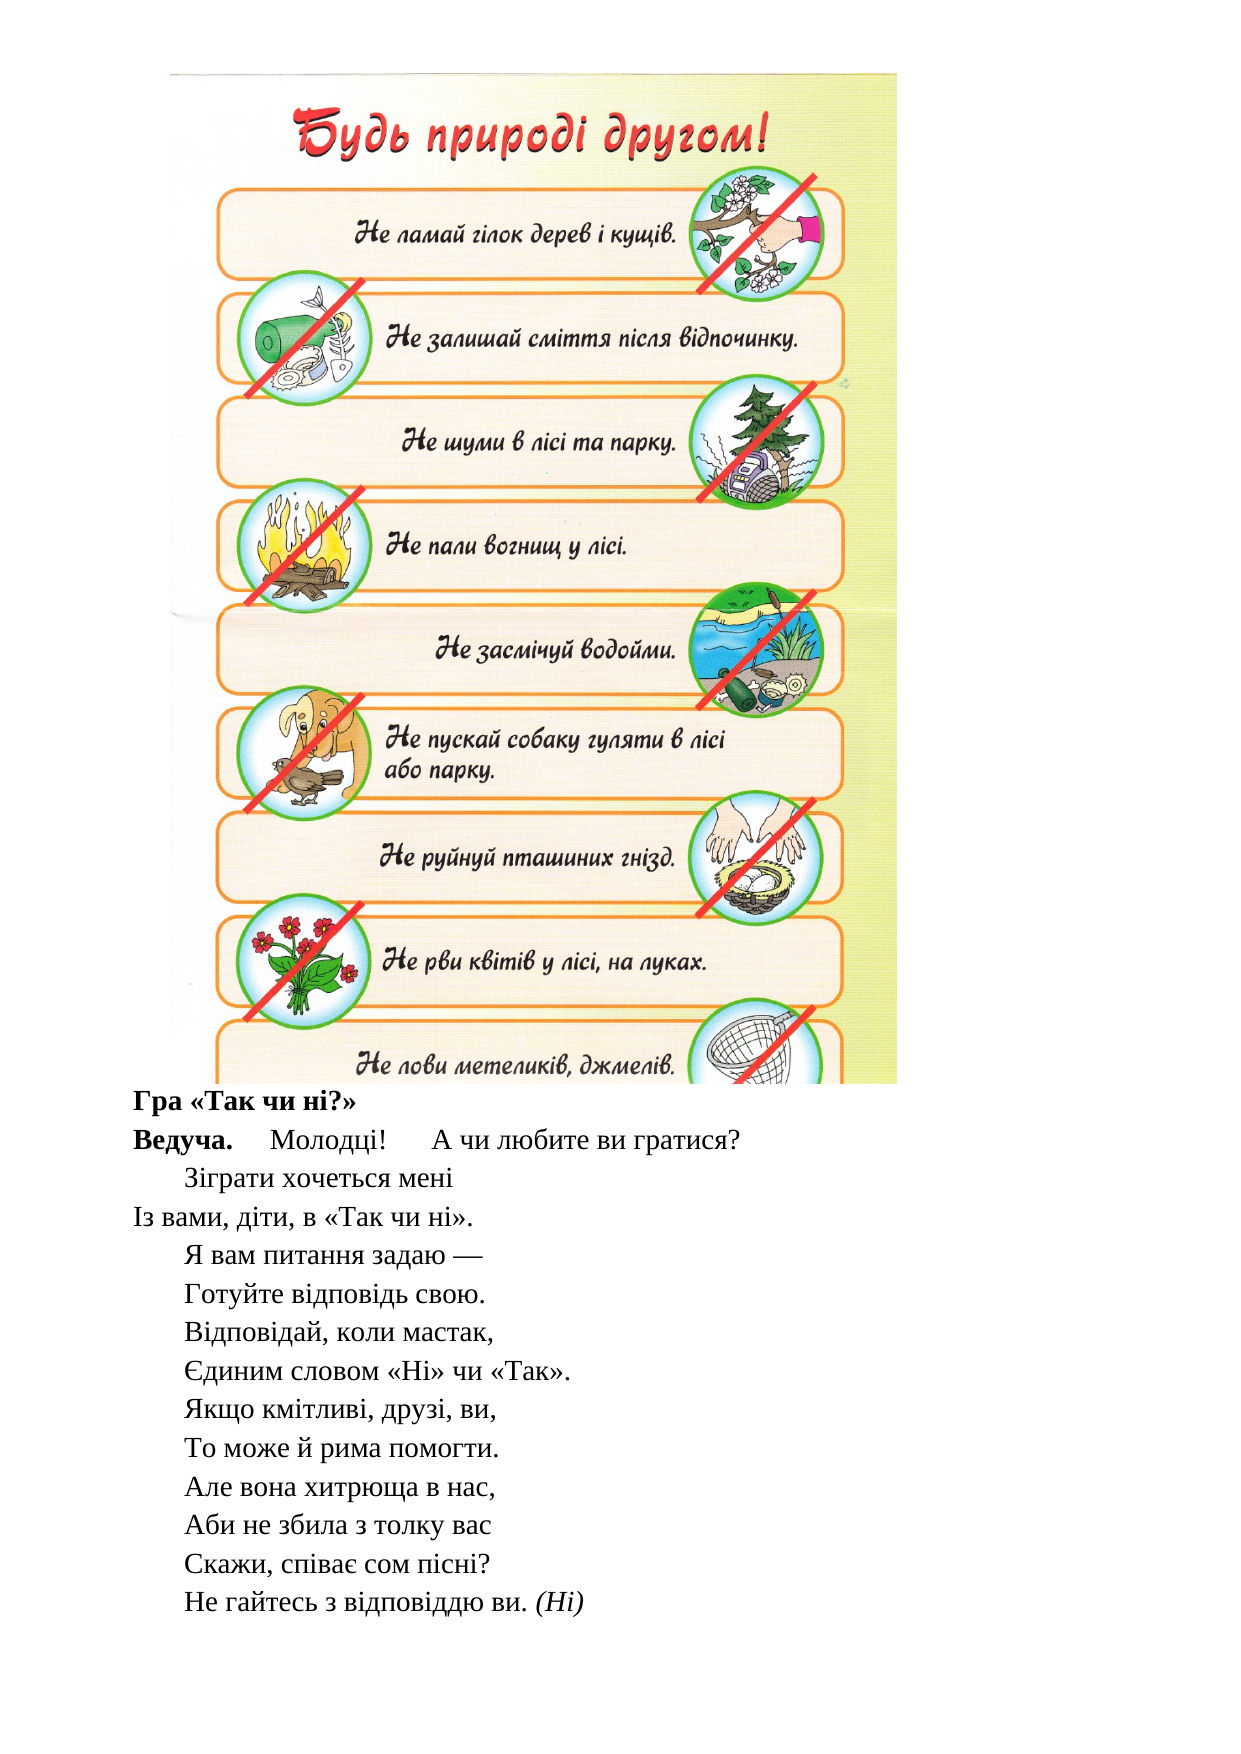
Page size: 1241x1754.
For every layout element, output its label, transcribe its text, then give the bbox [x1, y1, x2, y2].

picture [170, 73, 897, 1084]
text Не гайтесь з відповіддю ви. (Ні) [133, 1584, 1152, 1618]
text Я вам питання задаю — [133, 1237, 1152, 1271]
text Готуйте відповідь свою. [133, 1276, 1152, 1309]
text Скажи, співає сом пісні? [133, 1546, 1152, 1579]
text То може й рима помогти. [133, 1430, 1152, 1464]
text Єдиним словом «Ні» чи «Так». [133, 1353, 1152, 1387]
text Із вами, діти, в «Так чи ні». [133, 1199, 1152, 1232]
text Гра «Так чи ні?» [133, 1083, 1152, 1117]
text Зіграти хочеться мені [133, 1160, 1152, 1194]
text Якщо кмітливі, друзі, ви, [133, 1392, 1152, 1425]
text Але вона хитрюща в нас, [133, 1469, 1152, 1502]
text Відповідай, коли мастак, [133, 1314, 1152, 1348]
text Ведуча. Молодці! А чи любите ви гратися? [133, 1122, 1152, 1155]
text Аби не збила з толку вас [133, 1507, 1152, 1541]
